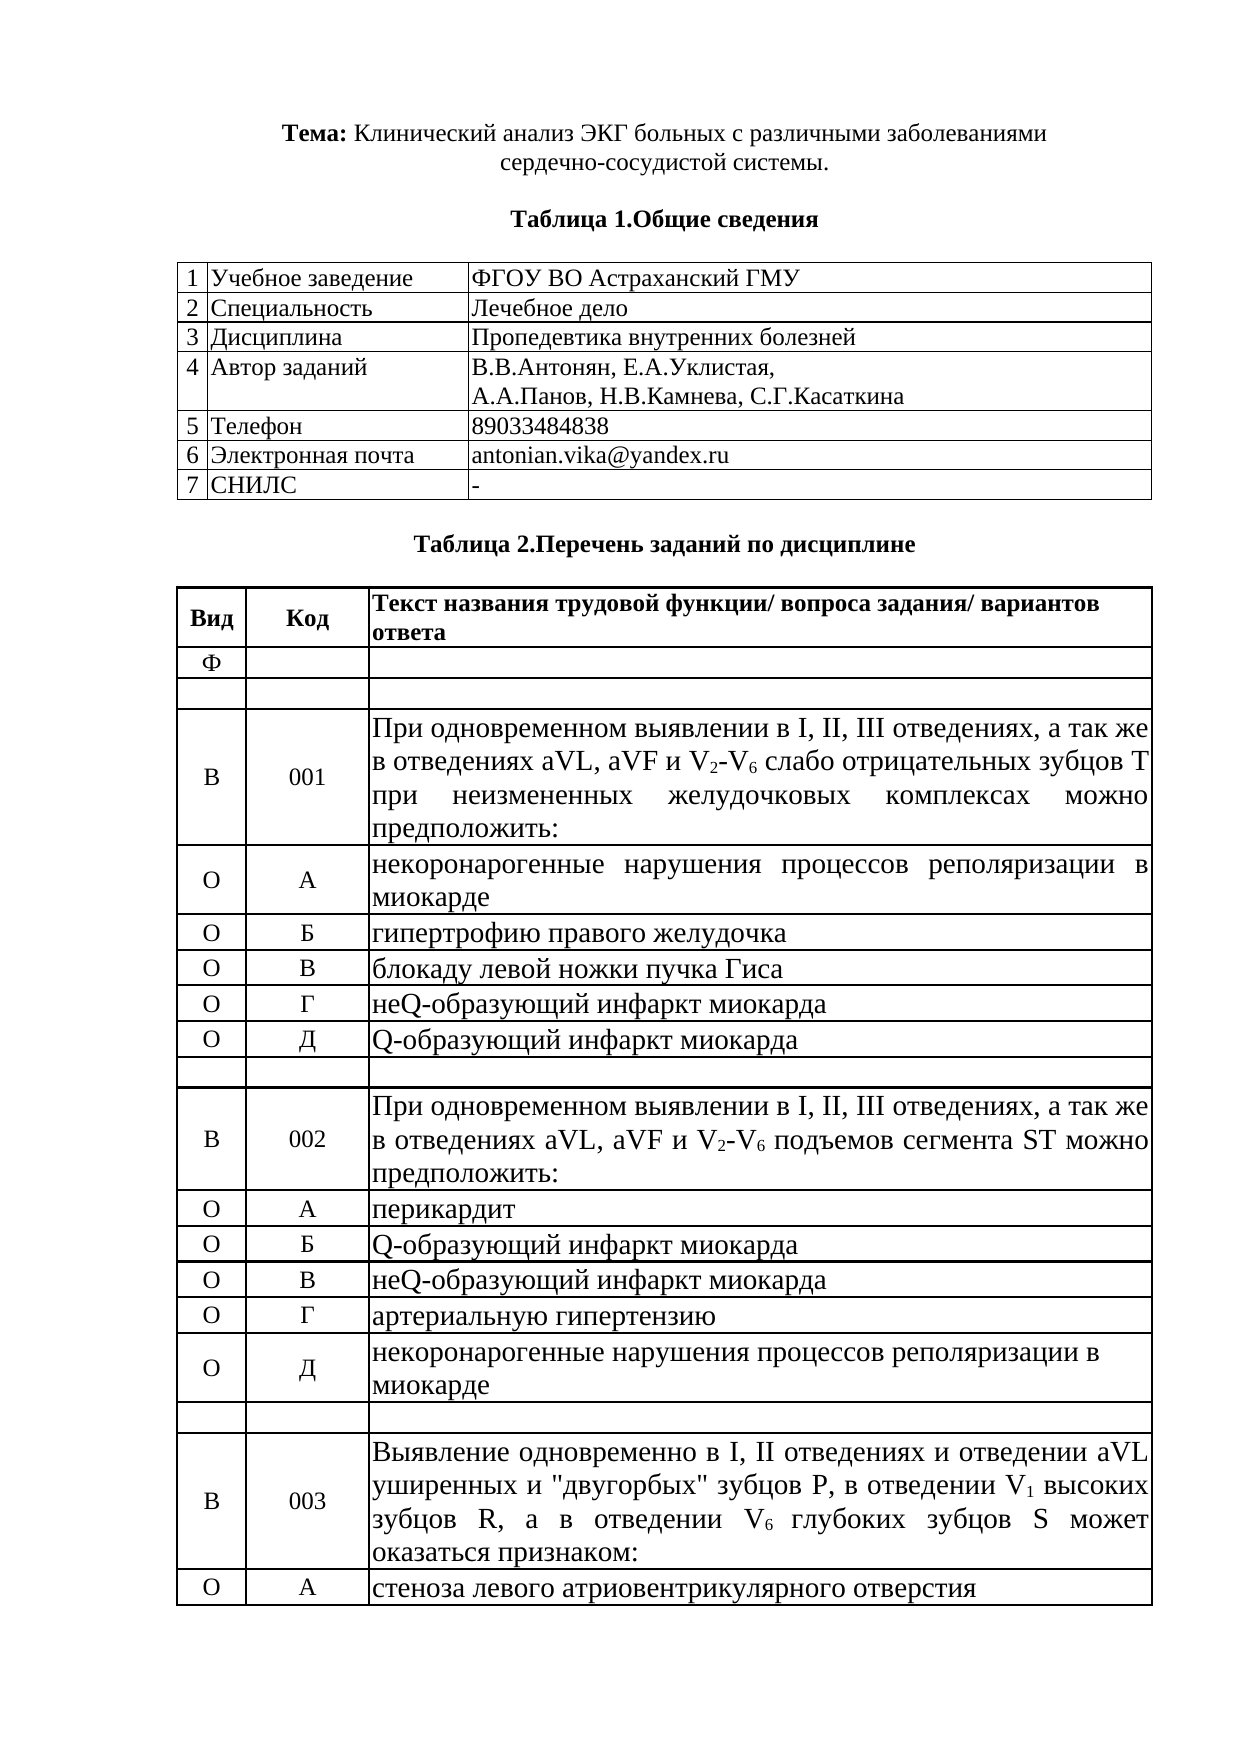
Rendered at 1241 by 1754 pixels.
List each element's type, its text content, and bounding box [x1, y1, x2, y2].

table_cell 002 [247, 1089, 368, 1189]
table_cell О [178, 915, 245, 949]
table_cell А [247, 846, 368, 913]
table_cell [178, 1403, 245, 1432]
table_header Код [247, 589, 368, 646]
table_cell Г [247, 986, 368, 1020]
table_cell Электронная почта [208, 441, 468, 469]
table_cell перикардит [370, 1191, 1151, 1225]
table_cell В [178, 1089, 245, 1189]
table_cell гипертрофию правого желудочка [370, 915, 1151, 949]
table_cell Г [247, 1298, 368, 1332]
table_cell Лечебное дело [469, 293, 1151, 321]
table_cell О [178, 1191, 245, 1225]
table_cell 001 [247, 710, 368, 844]
table_cell 2 [178, 293, 207, 321]
text Тема: Клинический анализ ЭКГ больных с различными заболеваниями [177, 118, 1152, 147]
table_cell [247, 1058, 368, 1086]
table_cell Б [247, 915, 368, 949]
table_cell 89033484838 [469, 411, 1151, 439]
table_cell 003 [247, 1434, 368, 1568]
table_cell Ф [178, 648, 245, 677]
table_cell [247, 679, 368, 708]
table_cell При одновременном выявлении в I, II, III отведениях, а так же в отведениях aVL, aVF и V2-V6 подъемов сегмента ST можно предположить: [370, 1089, 1151, 1189]
table_cell В [247, 951, 368, 984]
table_header ФГОУ ВО Астраханский ГМУ [469, 263, 1151, 292]
table_cell О [178, 986, 245, 1020]
table_cell блокаду левой ножки пучка Гиса [370, 951, 1151, 984]
table_cell 5 [178, 411, 207, 439]
table_cell Автор заданий [208, 352, 468, 410]
table_cell А [247, 1570, 368, 1603]
table_cell 6 [178, 441, 207, 469]
table_cell Дисциплина [208, 323, 468, 351]
table_cell [178, 1058, 245, 1086]
table_cell Б [247, 1227, 368, 1260]
table_cell О [178, 1022, 245, 1056]
table_cell О [178, 1227, 245, 1260]
table_header Учебное заведение [208, 263, 468, 292]
table_cell некоронарогенные нарушения процессов реполяризации в миокарде [370, 1334, 1151, 1401]
table_cell Q-образующий инфаркт миокарда [370, 1022, 1151, 1056]
table_cell Пропедевтика внутренних болезней [469, 323, 1151, 351]
table_cell Выявление одновременно в I, II отведениях и отведении aVL уширенных и "двугорбых" зубцов P, в отведении V1 высоких зубцов R, а в отведении V6 глубоких зубцов S может оказаться признаком: [370, 1434, 1151, 1568]
table_cell неQ-образующий инфаркт миокарда [370, 1263, 1151, 1296]
table_cell О [178, 846, 245, 913]
table_cell Д [247, 1334, 368, 1401]
table_header 1 [178, 263, 207, 292]
table_cell О [178, 1334, 245, 1401]
table_cell О [178, 1263, 245, 1296]
table_cell В [247, 1263, 368, 1296]
table_cell СНИЛС [208, 470, 468, 499]
table_cell 7 [178, 470, 207, 499]
table_cell В [178, 1434, 245, 1568]
table_cell antonian.vika@yandex.ru [469, 441, 1151, 469]
table_cell О [178, 1298, 245, 1332]
table_cell В.В.Антонян, Е.А.Уклистая, А.А.Панов, Н.В.Камнева, С.Г.Касаткина [469, 352, 1151, 410]
table_cell неQ-образующий инфаркт миокарда [370, 986, 1151, 1020]
table_cell Телефон [208, 411, 468, 439]
table_cell некоронарогенные нарушения процессов реполяризации в миокарде [370, 846, 1151, 913]
table_cell [370, 1403, 1151, 1432]
table_cell При одновременном выявлении в I, II, III отведениях, а так же в отведениях aVL, aVF и V2-V6 слабо отрицательных зубцов T при неизмененных желудочковых комплексах можно предположить: [370, 710, 1151, 844]
table_cell О [178, 1570, 245, 1603]
table_cell [247, 1403, 368, 1432]
table_cell 4 [178, 352, 207, 410]
table_header Вид [178, 589, 245, 646]
table_cell А [247, 1191, 368, 1225]
table_cell артериальную гипертензию [370, 1298, 1151, 1332]
table_cell В [178, 710, 245, 844]
text Таблица 1.Общие сведения [177, 204, 1152, 233]
table_cell Q-образующий инфаркт миокарда [370, 1227, 1151, 1260]
table_cell [178, 679, 245, 708]
table_cell [370, 1058, 1151, 1086]
table_header Текст названия трудовой функции/ вопроса задания/ вариантов ответа [370, 589, 1151, 646]
table_cell Д [247, 1022, 368, 1056]
table_cell [247, 648, 368, 677]
table_cell - [469, 470, 1151, 499]
table_cell стеноза левого атриовентрикулярного отверстия [370, 1570, 1151, 1603]
table_cell [370, 679, 1151, 708]
table_cell Специальность [208, 293, 468, 321]
table_cell О [178, 951, 245, 984]
text сердечно-сосудистой системы. [177, 147, 1152, 176]
text Таблица 2.Перечень заданий по дисциплине [177, 529, 1152, 558]
table_cell 3 [178, 323, 207, 351]
table_cell [370, 648, 1151, 677]
